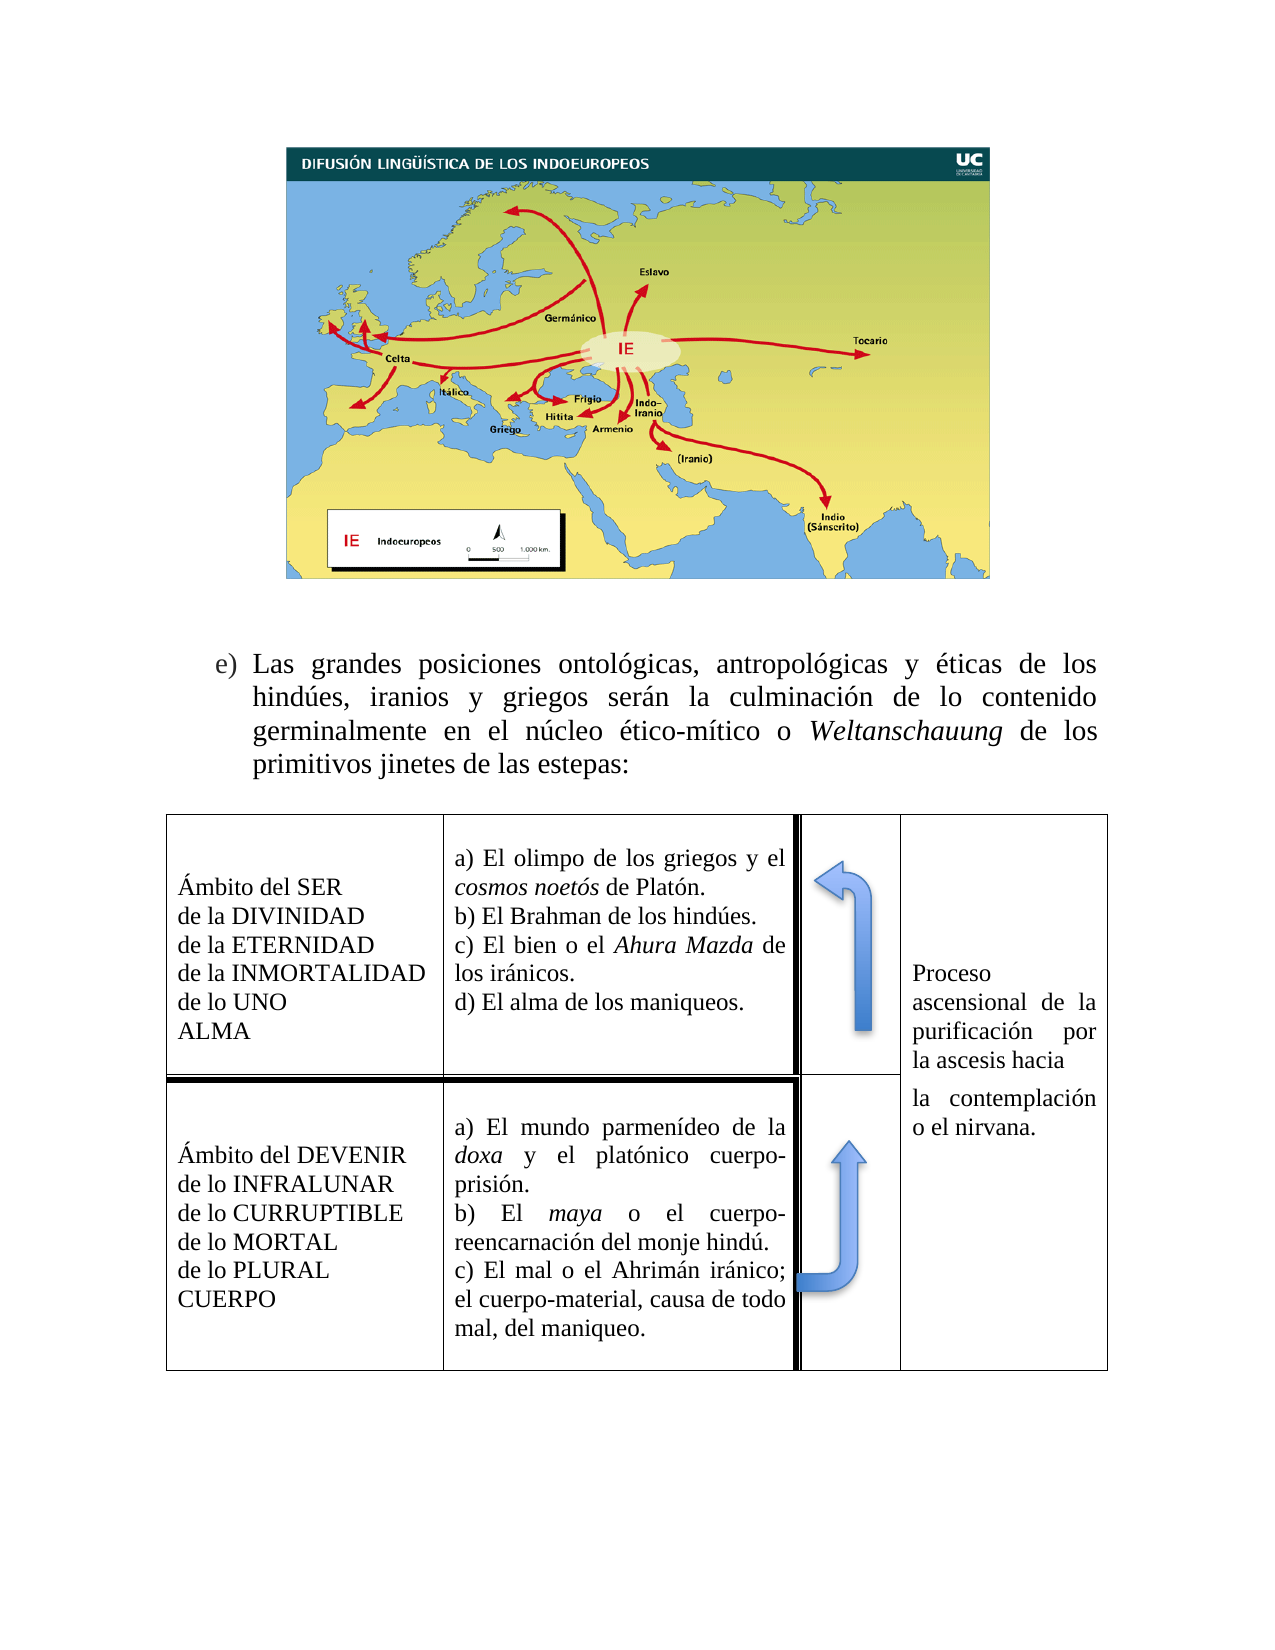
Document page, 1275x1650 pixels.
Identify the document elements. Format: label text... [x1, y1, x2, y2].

picture [285, 147, 990, 579]
table_cell Ámbito del DEVENIR de lo INFRALUNAR de lo CURRUPTIBLE de lo MORTAL de lo PLURAL CUERPO [167, 1083, 443, 1370]
table_cell a) El mundo parmenídeo de la doxa y el platónico cuerpo-prisión. b) El maya o el cuerpo-reencarnación del monje hindú. c) El mal o el Ahrimán iránico; el cuerpo-material, causa de todo mal, del maniqueo. [444, 1083, 793, 1370]
table_header Ámbito del SER de la DIVINIDAD de la ETERNIDAD de la INMORTALIDAD de lo UNO ALMA [167, 815, 443, 1073]
list Las grandes posiciones ontológicas, antropológicas y éticas de los hindúes, iranios y griegos serán la culminación de lo contenido germinalmente en el núcleo ético-mítico o Weltanschauung de los primitivos jinetes de las estepas: [215, 646, 1098, 780]
table_cell [802, 1075, 900, 1370]
table_header [802, 815, 900, 1073]
table_cell la contemplación o el nirvana. [901, 1075, 1107, 1370]
table_header a) El olimpo de los griegos y el cosmos noetós de Platón. b) El Brahman de los hindúes. c) El bien o el Ahura Mazda de los iránicos. d) El alma de los maniqueos. [444, 815, 793, 1073]
table_header Proceso ascensional de la purificación por la ascesis hacia [901, 815, 1107, 1073]
